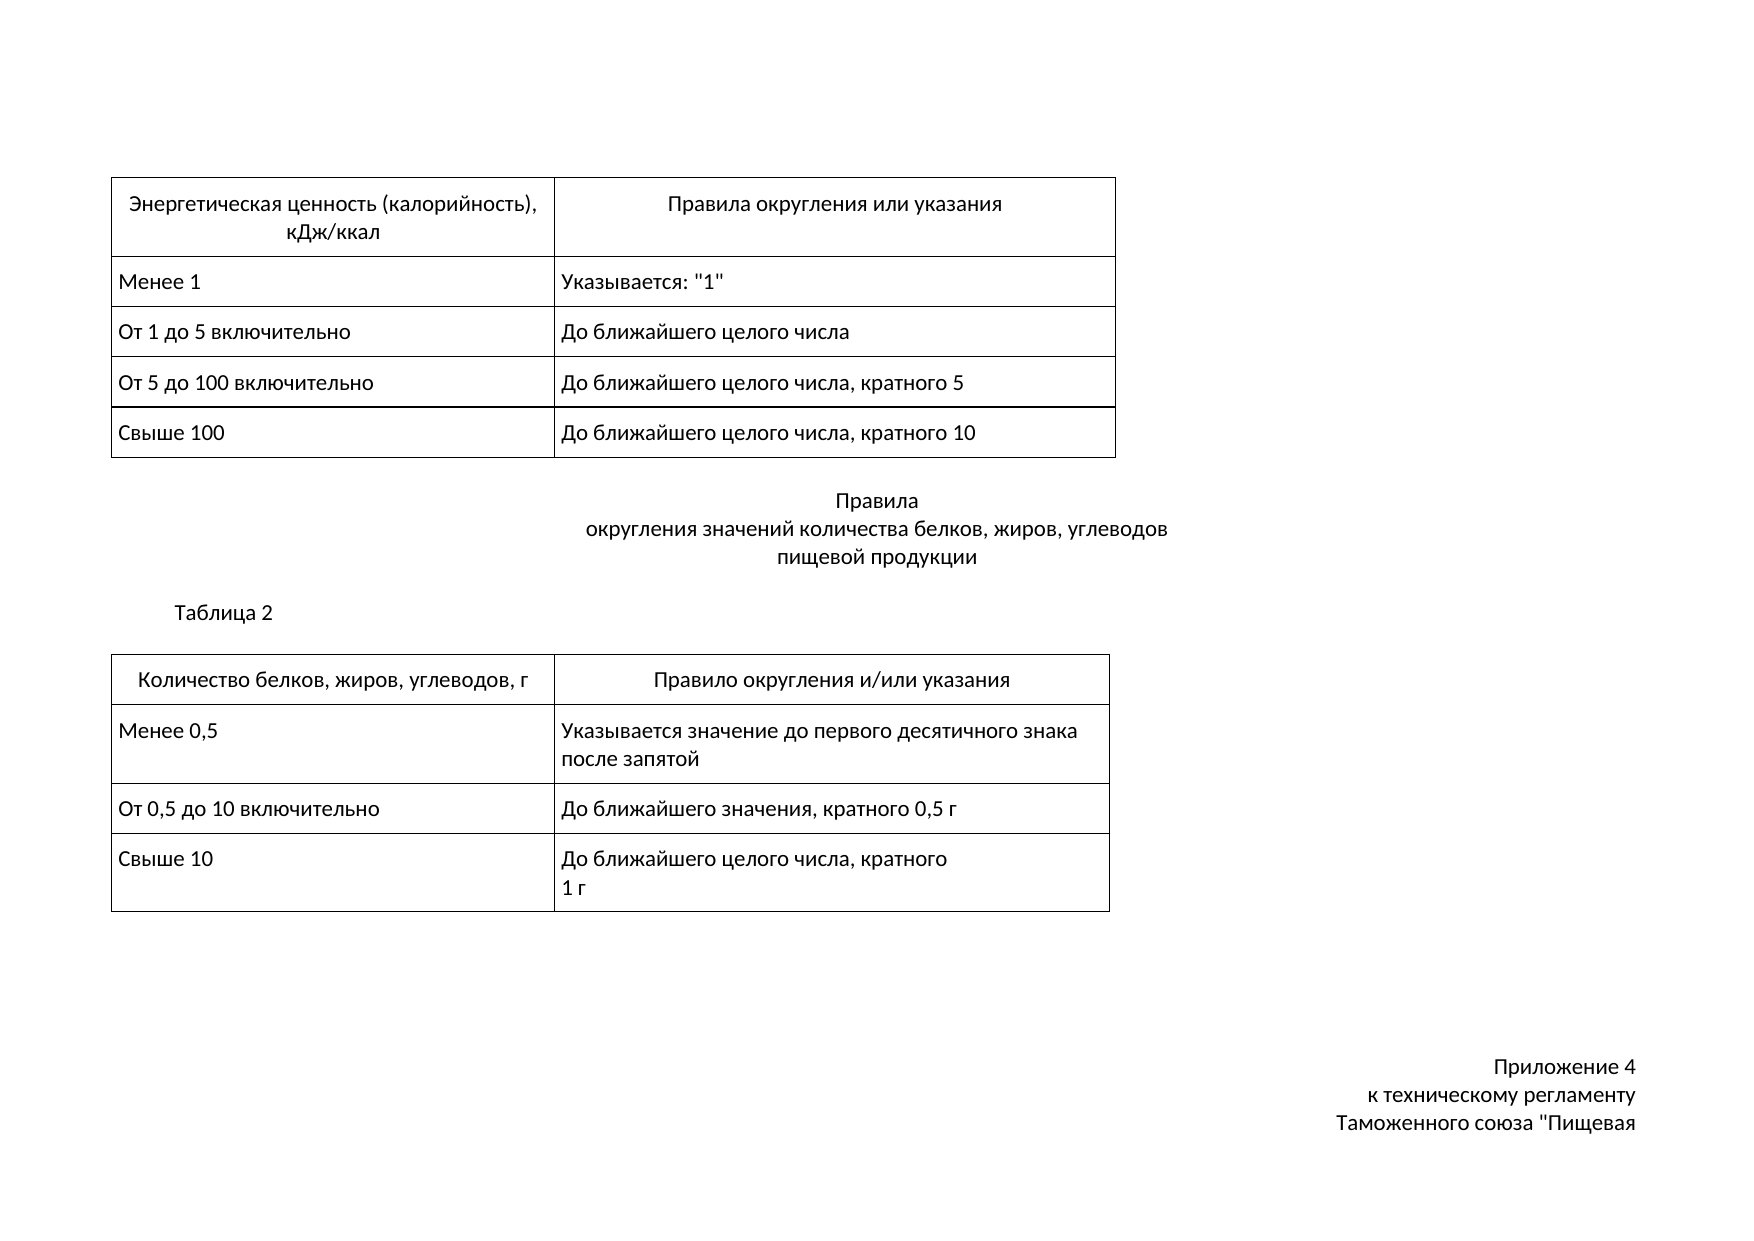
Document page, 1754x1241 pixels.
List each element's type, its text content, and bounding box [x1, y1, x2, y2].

table_cell До ближайшего целого числа, кратного 10 [555, 408, 1115, 457]
table_header Правило округления и/или указания [555, 655, 1109, 704]
text к техническому регламенту [118, 1080, 1636, 1108]
text Приложение 4 [118, 1052, 1636, 1080]
table_cell Свыше 100 [112, 408, 554, 457]
text Правила [118, 486, 1636, 514]
table_cell От 5 до 100 включительно [112, 357, 554, 406]
text пищевой продукции [118, 542, 1636, 570]
table_cell От 1 до 5 включительно [112, 307, 554, 356]
text Таблица 2 [118, 598, 1636, 626]
table_cell Менее 1 [112, 257, 554, 306]
table_cell От 0,5 до 10 включительно [112, 784, 554, 833]
table_cell Свыше 10 [112, 834, 554, 911]
table_header Количество белков, жиров, углеводов, г [112, 655, 554, 704]
table_cell Указывается значение до первого десятичного знака после запятой [555, 705, 1109, 783]
table_cell До ближайшего целого числа, кратного 5 [555, 357, 1115, 406]
table_cell До ближайшего целого числа [555, 307, 1115, 356]
table_cell Менее 0,5 [112, 705, 554, 783]
table_cell Указывается: "1" [555, 257, 1115, 306]
text округления значений количества белков, жиров, углеводов [118, 514, 1636, 542]
table_header Энергетическая ценность (калорийность), кДж/ккал [112, 178, 554, 256]
table_header Правила округления или указания [555, 178, 1115, 256]
table_cell До ближайшего значения, кратного 0,5 г [555, 784, 1109, 833]
table_cell До ближайшего целого числа, кратного 1 г [555, 834, 1109, 911]
text Таможенного союза "Пищевая [118, 1108, 1636, 1136]
